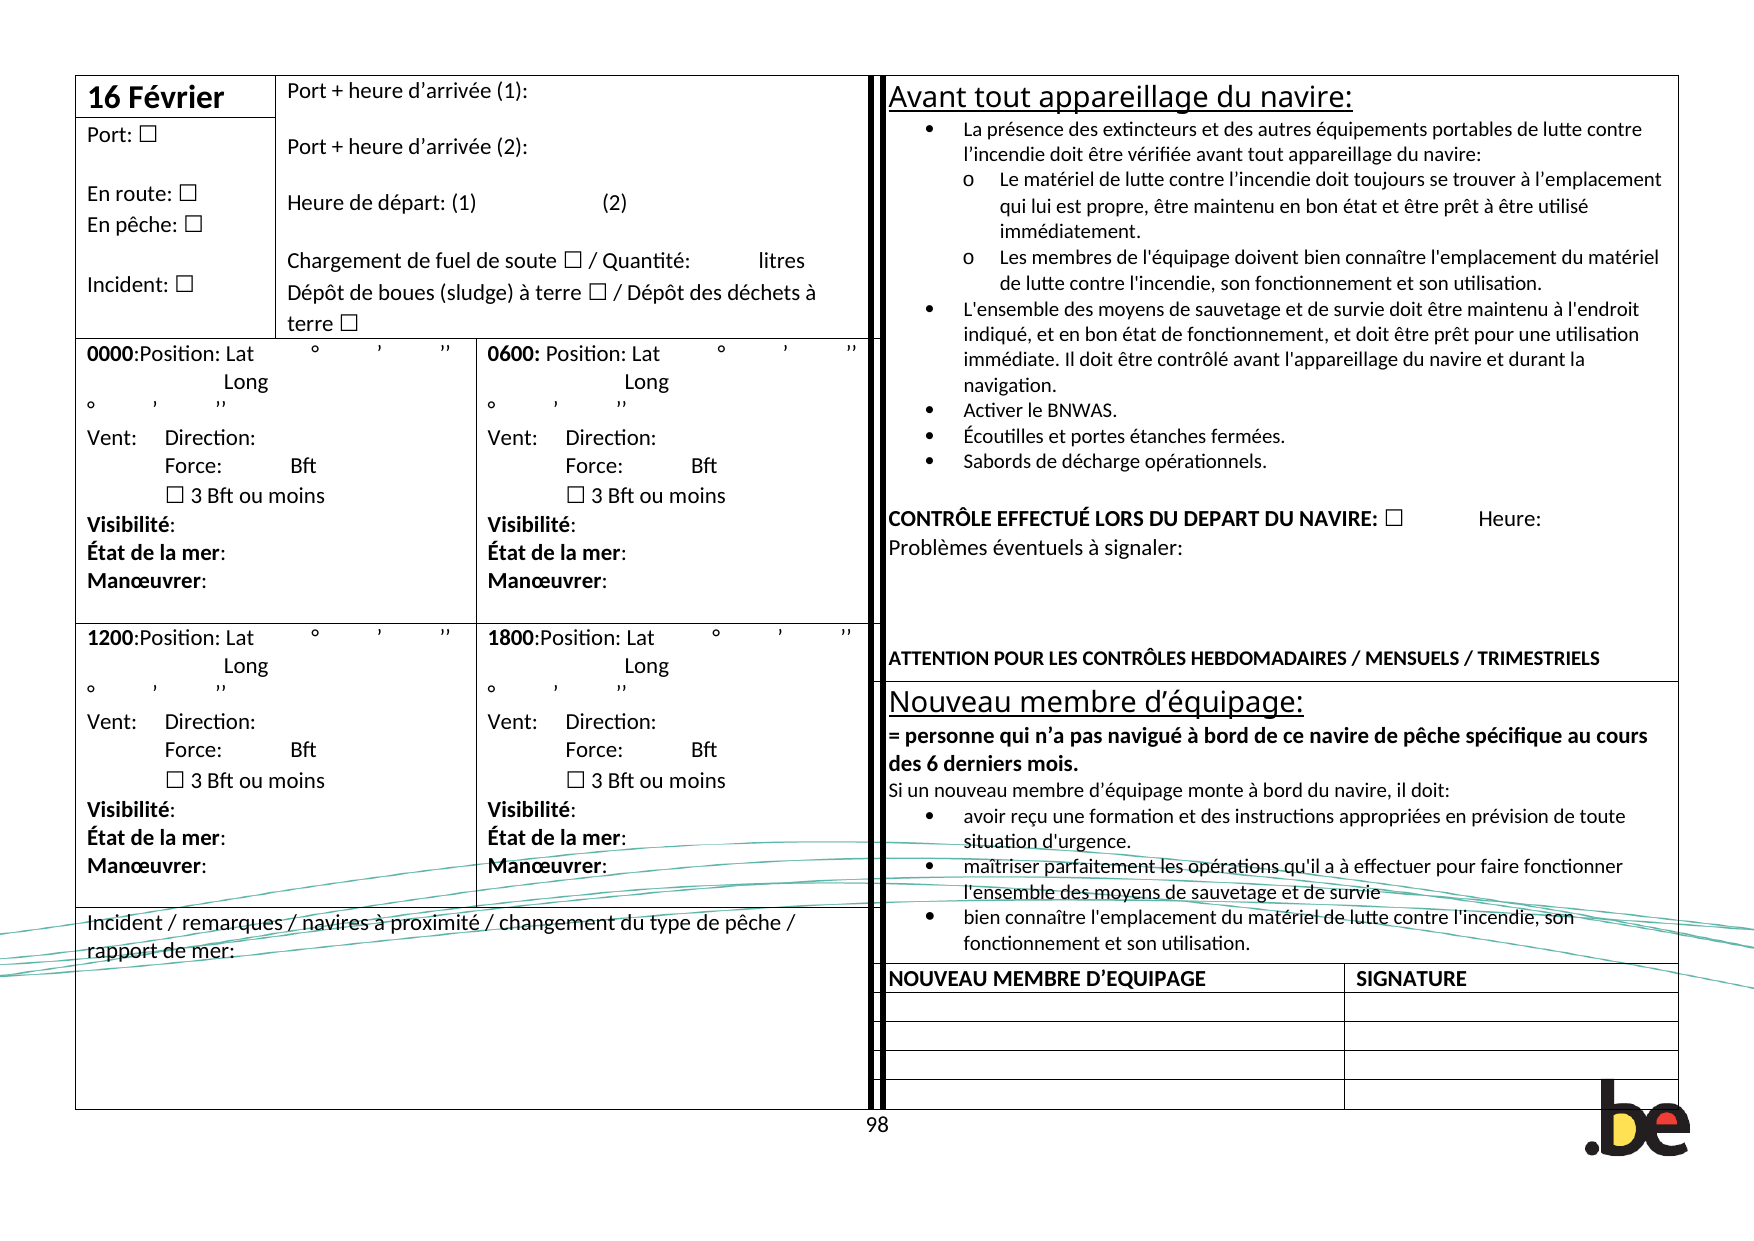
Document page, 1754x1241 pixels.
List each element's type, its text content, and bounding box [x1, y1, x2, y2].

table_header 16 Février [76, 76, 275, 117]
picture [0, 797, 1754, 1241]
table_cell [886, 993, 1344, 1021]
table_cell [886, 1051, 1344, 1079]
table_cell 1200:Position: Lat ° ’ ’’ Long ° ’ ’’ Vent: Direction: Force: Bft 3 Bft ou moins Visibilité: État de la mer: Manœuvrer: [76, 624, 476, 907]
table_cell 0000:Position: Lat ° ’ ’’ Long ° ’ ’’ Vent: Direction: Force: Bft 3 Bft ou moins Visibilité: État de la mer: Manœuvrer: [76, 339, 476, 622]
table_header Avant tout appareillage du navire: La présence des extincteurs et des autres équipements portables de lutte contre l’incendie doit être vérifiée avant tout appareillage du navire: Le matériel de lutte contre l’incendie doit toujours se trouver à l’emplacement qui lui est propre, être maintenu en bon état et être prêt à être utilisé immédiatement. Les membres de l'équipage doivent bien connaître l'emplacement du matériel de lutte contre l'incendie, son fonctionnement et son utilisation. L'ensemble des moyens de sauvetage et de survie doit être maintenu à l'endroit indiqué, et en bon état de fonctionnement, et doit être prêt pour une utilisation immédiate. Il doit être contrôlé avant l'appareillage du navire et durant la navigation. Activer le BNWAS. Écoutilles et portes étanches fermées. Sabords de décharge opérationnels. CONTRÔLE EFFECTUÉ LORS DU DEPART DU NAVIRE: Heure: Problèmes éventuels à signaler: ATTENTION POUR LES CONTRÔLES HEBDOMADAIRES / MENSUELS / TRIMESTRIELS [886, 76, 1678, 681]
table_cell NOUVEAU MEMBRE D’EQUIPAGE [886, 964, 1344, 992]
table_header Port + heure d’arrivée (1): Port + heure d’arrivée (2): Heure de départ: (1) (2) Chargement de fuel de soute / Quantité: litres Dépôt de boues (sludge) à terre / Dépôt des déchets à terre [276, 76, 868, 338]
table_cell [886, 1022, 1344, 1050]
table_cell [886, 1080, 1344, 1108]
table_cell SIGNATURE [1345, 964, 1678, 992]
table_cell [1345, 1080, 1678, 1108]
table_cell Port: En route: En pêche: Incident: [76, 118, 275, 338]
table_cell Incident / remarques / navires à proximité / changement du type de pêche / rapport de mer: [76, 908, 868, 1108]
table_cell Nouveau membre d’équipage: = personne qui n’a pas navigué à bord de ce navire de pêche spécifique au cours des 6 derniers mois. Si un nouveau membre d’équipage monte à bord du navire, il doit: avoir reçu une formation et des instructions appropriées en prévision de toute situation d'urgence. maîtriser parfaitement les opérations qu'il a à effectuer pour faire fonctionner l'ensemble des moyens de sauvetage et de survie bien connaître l'emplacement du matériel de lutte contre l'incendie, son fonctionnement et son utilisation. [886, 682, 1678, 963]
table_cell 1800:Position: Lat ° ’ ’’ Long ° ’ ’’ Vent: Direction: Force: Bft 3 Bft ou moins Visibilité: État de la mer: Manœuvrer: [477, 624, 868, 907]
table_cell [1345, 1022, 1678, 1050]
table_cell 0600: Position: Lat ° ’ ’’ Long ° ’ ’’ Vent: Direction: Force: Bft 3 Bft ou moins Visibilité: État de la mer: Manœuvrer: [477, 339, 868, 622]
table_cell [1345, 993, 1678, 1021]
table_cell [1345, 1051, 1678, 1079]
